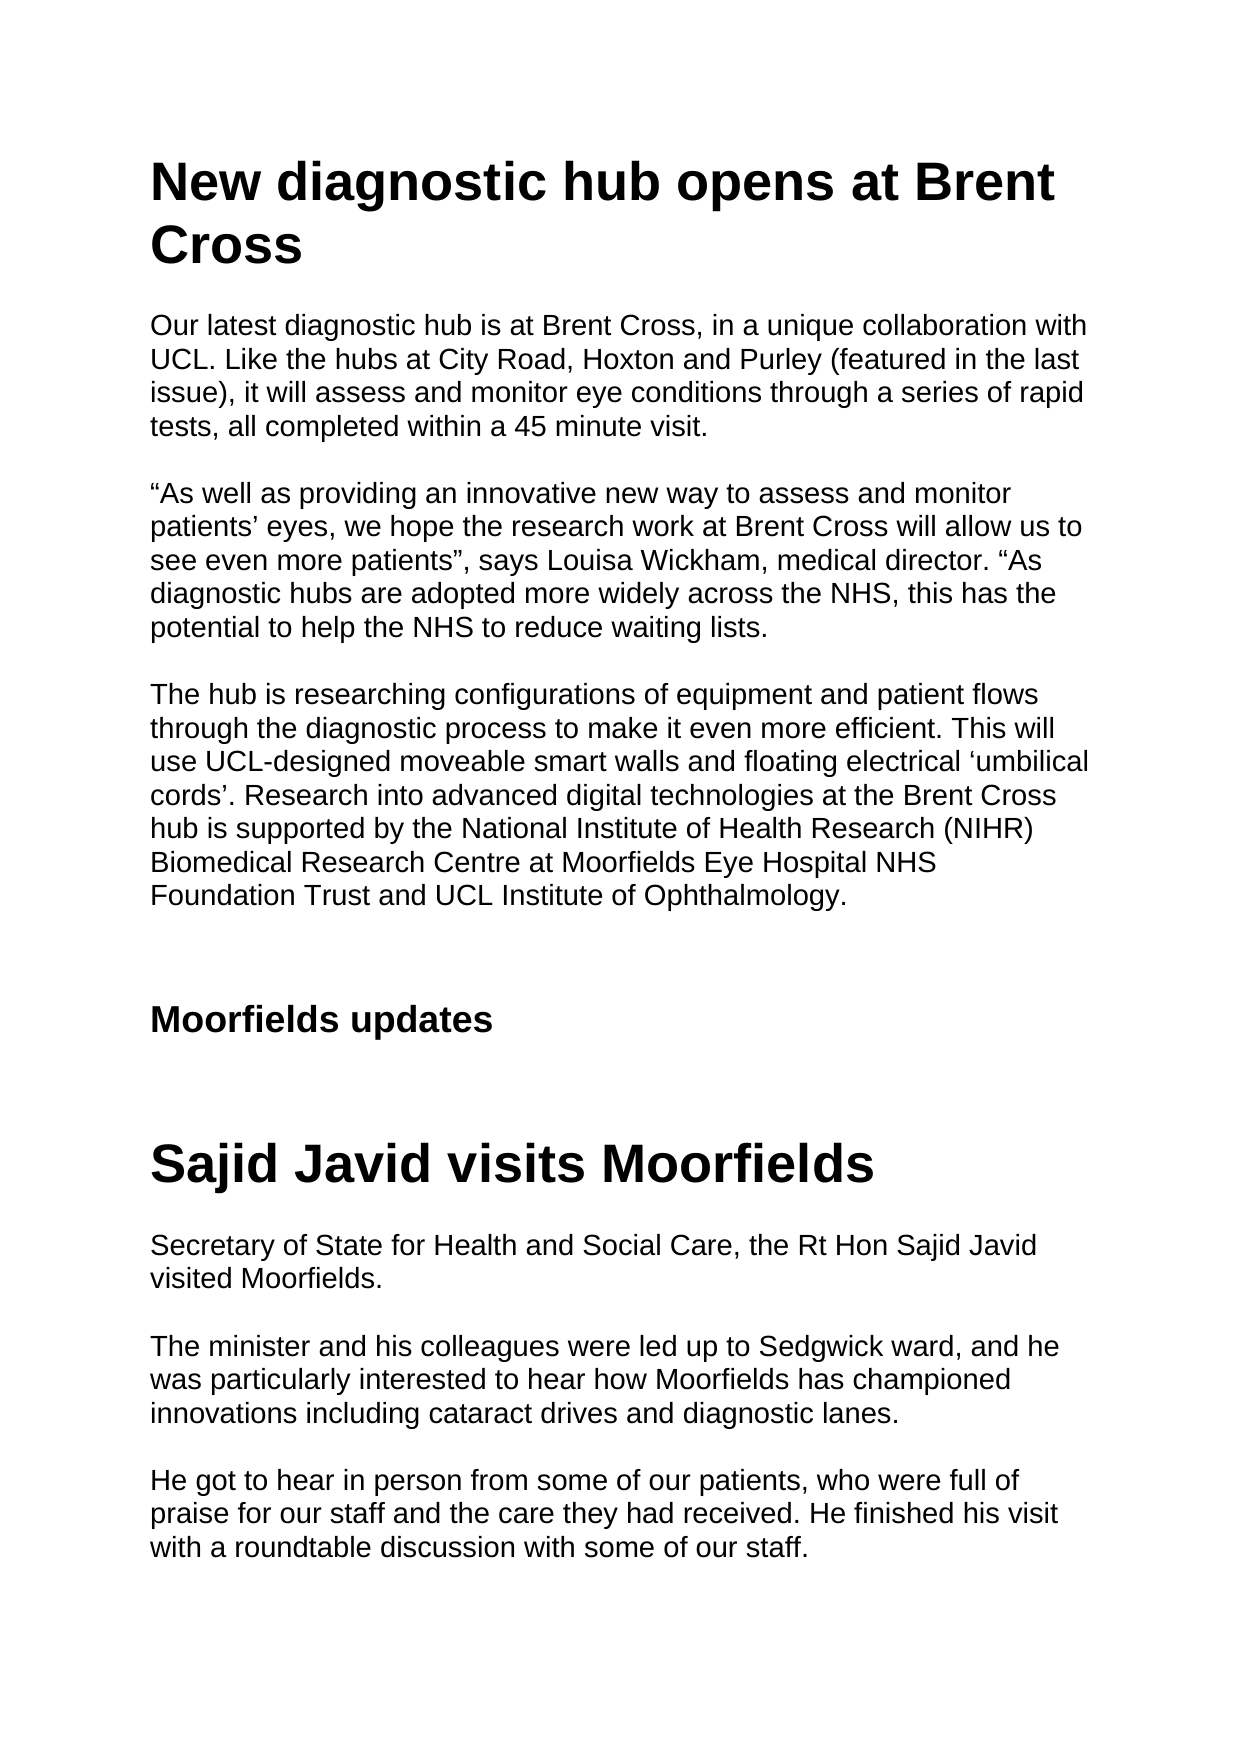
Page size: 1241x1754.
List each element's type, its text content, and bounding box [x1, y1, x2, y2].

subtitle Moorfields updates [150, 997, 1090, 1040]
text The hub is researching configurations of equipment and patient flows through the diagnostic process to make it even more efficient. This will use UCL-designed moveable smart walls and floating electrical ‘umbilical cords’. Research into advanced digital technologies at the Brent Cross hub is supported by the National Institute of Health Research (NIHR) Biomedical Research Centre at Moorfields Eye Hospital NHS Foundation Trust and UCL Institute of Ophthalmology. [150, 677, 1090, 912]
text “As well as providing an innovative new way to assess and monitor patients’ eyes, we hope the research work at Brent Cross will allow us to see even more patients”, says Louisa Wickham, medical director. “As diagnostic hubs are adopted more widely across the NHS, this has the potential to help the NHS to reduce waiting lists. [150, 476, 1090, 643]
text Our latest diagnostic hub is at Brent Cross, in a unique collaboration with UCL. Like the hubs at City Road, Hoxton and Purley (featured in the last issue), it will assess and monitor eye conditions through a series of rapid tests, all completed within a 45 minute visit. [150, 308, 1090, 442]
text The minister and his colleagues were led up to Sedgwick ward, and he was particularly interested to hear how Moorfields has championed innovations including cataract drives and diagnostic lanes. [150, 1328, 1090, 1429]
subtitle Sajid Javid visits Moorfields [150, 1132, 1090, 1194]
text He got to hear in person from some of our patients, who were full of praise for our staff and the care they had received. He finished his visit with a roundtable discussion with some of our staff. [150, 1463, 1090, 1563]
subtitle New diagnostic hub opens at Brent Cross [150, 150, 1090, 274]
text Secretary of State for Health and Social Care, the Rt Hon Sajid Javid visited Moorfields. [150, 1228, 1090, 1295]
